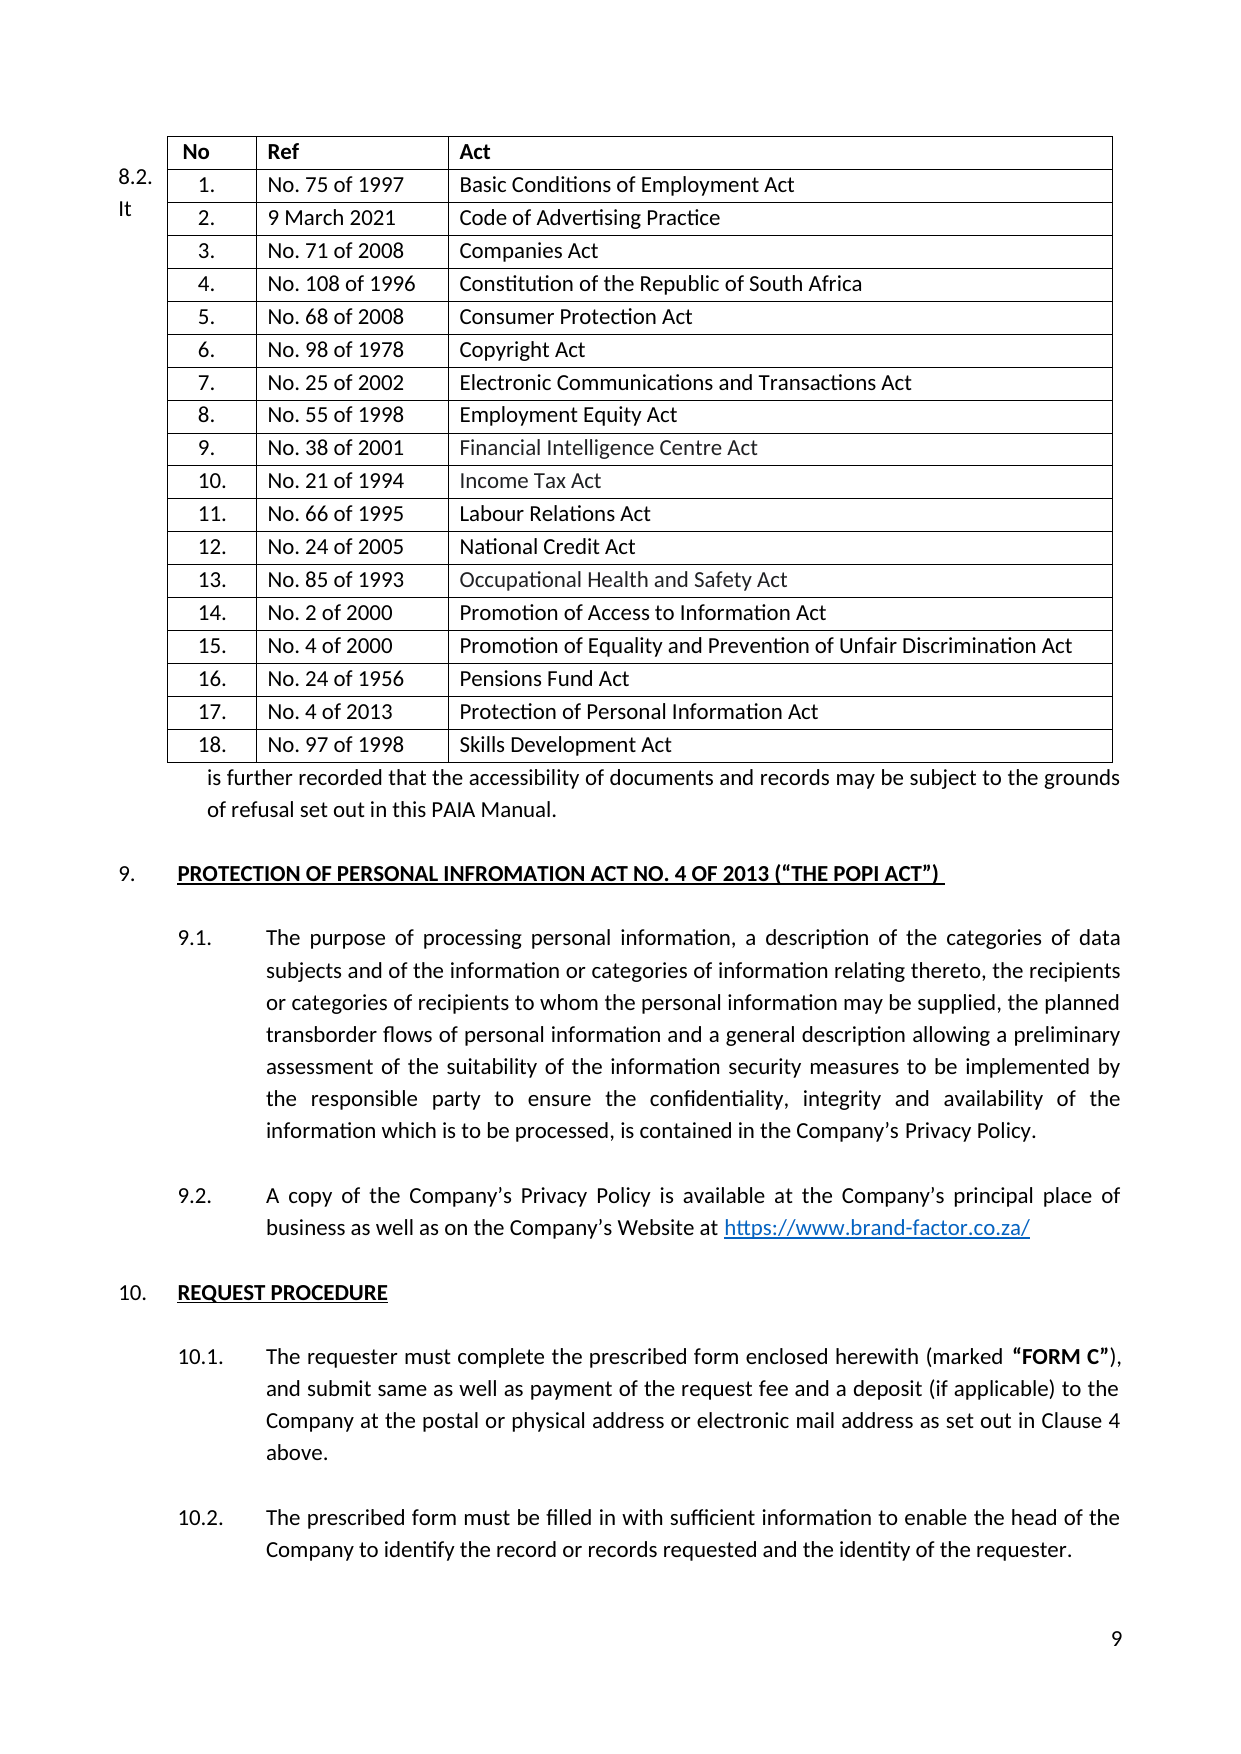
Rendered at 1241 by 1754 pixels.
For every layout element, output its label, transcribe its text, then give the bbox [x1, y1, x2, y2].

table_header Act [449, 137, 1112, 169]
table_cell No. 75 of 1997 [257, 170, 448, 202]
table_cell [168, 532, 256, 564]
table_cell Electronic Communications and Transactions Act [449, 368, 1112, 399]
list It is further recorded that the accessibility of documents and records may be subject to the grounds of refusal set out in this PAIA Manual. [118, 162, 1122, 823]
table_cell No. 55 of 1998 [257, 401, 448, 432]
table_cell No. 98 of 1978 [257, 335, 448, 367]
table_cell No. 108 of 1996 [257, 269, 448, 301]
table_cell Promotion of Equality and Prevention of Unfair Discrimination Act [449, 631, 1112, 663]
table_cell No. 24 of 2005 [257, 532, 448, 564]
table_cell Financial Intelligence Centre Act [449, 434, 1112, 465]
table_cell [168, 401, 256, 432]
table_cell Constitution of the Republic of South Africa [449, 269, 1112, 301]
list A copy of the Company’s Privacy Policy is available at the Company’s principal place of business as well as on the Company’s Website at https://www.brand-factor.co.za/ [177, 1181, 1122, 1241]
table_cell [168, 269, 256, 301]
subtitle REQUEST PROCEDURE [118, 1278, 1122, 1306]
table_cell 9 March 2021 [257, 203, 448, 235]
table_cell [168, 565, 256, 597]
table_cell [168, 664, 256, 696]
table_cell No. 71 of 2008 [257, 236, 448, 268]
table_cell Pensions Fund Act [449, 664, 1112, 696]
table_cell [168, 170, 256, 202]
table_cell [168, 499, 256, 531]
table_cell [168, 203, 256, 235]
table_cell [168, 730, 256, 762]
table_cell Basic Conditions of Employment Act [449, 170, 1112, 202]
table_header Ref [257, 137, 448, 169]
table_cell No. 66 of 1995 [257, 499, 448, 531]
table_cell No. 4 of 2013 [257, 697, 448, 729]
table_cell No. 4 of 2000 [257, 631, 448, 663]
list The prescribed form must be filled in with sufficient information to enable the head of the Company to identify the record or records requested and the identity of the requester. [177, 1503, 1122, 1563]
table_cell [168, 236, 256, 268]
table_cell [168, 434, 256, 465]
table_cell Occupational Health and Safety Act [449, 565, 1112, 597]
table_header No [168, 137, 256, 169]
table_cell [168, 368, 256, 399]
table_cell No. 38 of 2001 [257, 434, 448, 465]
list The requester must complete the prescribed form enclosed herewith (marked “FORM C”), and submit same as well as payment of the request fee and a deposit (if applicable) to the Company at the postal or physical address or electronic mail address as set out in Clause 4 above. [177, 1342, 1122, 1467]
subtitle PROTECTION OF PERSONAL INFROMATION ACT NO. 4 OF 2013 (“THE POPI ACT”) [118, 859, 1122, 887]
table_cell No. 21 of 1994 [257, 466, 448, 498]
table_cell Employment Equity Act [449, 401, 1112, 432]
table_cell Companies Act [449, 236, 1112, 268]
table_cell [168, 466, 256, 498]
table_cell Labour Relations Act [449, 499, 1112, 531]
table_cell No. 85 of 1993 [257, 565, 448, 597]
table_cell [168, 697, 256, 729]
table_cell Skills Development Act [449, 730, 1112, 762]
table_cell [168, 631, 256, 663]
table_cell [168, 335, 256, 367]
table_cell No. 25 of 2002 [257, 368, 448, 399]
table_cell No. 2 of 2000 [257, 598, 448, 630]
table_cell National Credit Act [449, 532, 1112, 564]
table_cell [168, 302, 256, 334]
table_cell No. 24 of 1956 [257, 664, 448, 696]
list The purpose of processing personal information, a description of the categories of data subjects and of the information or categories of information relating thereto, the recipients or categories of recipients to whom the personal information may be supplied, the planned transborder flows of personal information and a general description allowing a preliminary assessment of the suitability of the information security measures to be implemented by the responsible party to ensure the confidentiality, integrity and availability of the information which is to be processed, is contained in the Company’s Privacy Policy. [177, 923, 1122, 1145]
table_cell Consumer Protection Act [449, 302, 1112, 334]
table_cell Income Tax Act [449, 466, 1112, 498]
table_cell Protection of Personal Information Act [449, 697, 1112, 729]
table_cell No. 97 of 1998 [257, 730, 448, 762]
table_cell [168, 598, 256, 630]
table_cell Code of Advertising Practice [449, 203, 1112, 235]
table_cell Copyright Act [449, 335, 1112, 367]
table_cell Promotion of Access to Information Act [449, 598, 1112, 630]
table_cell No. 68 of 2008 [257, 302, 448, 334]
